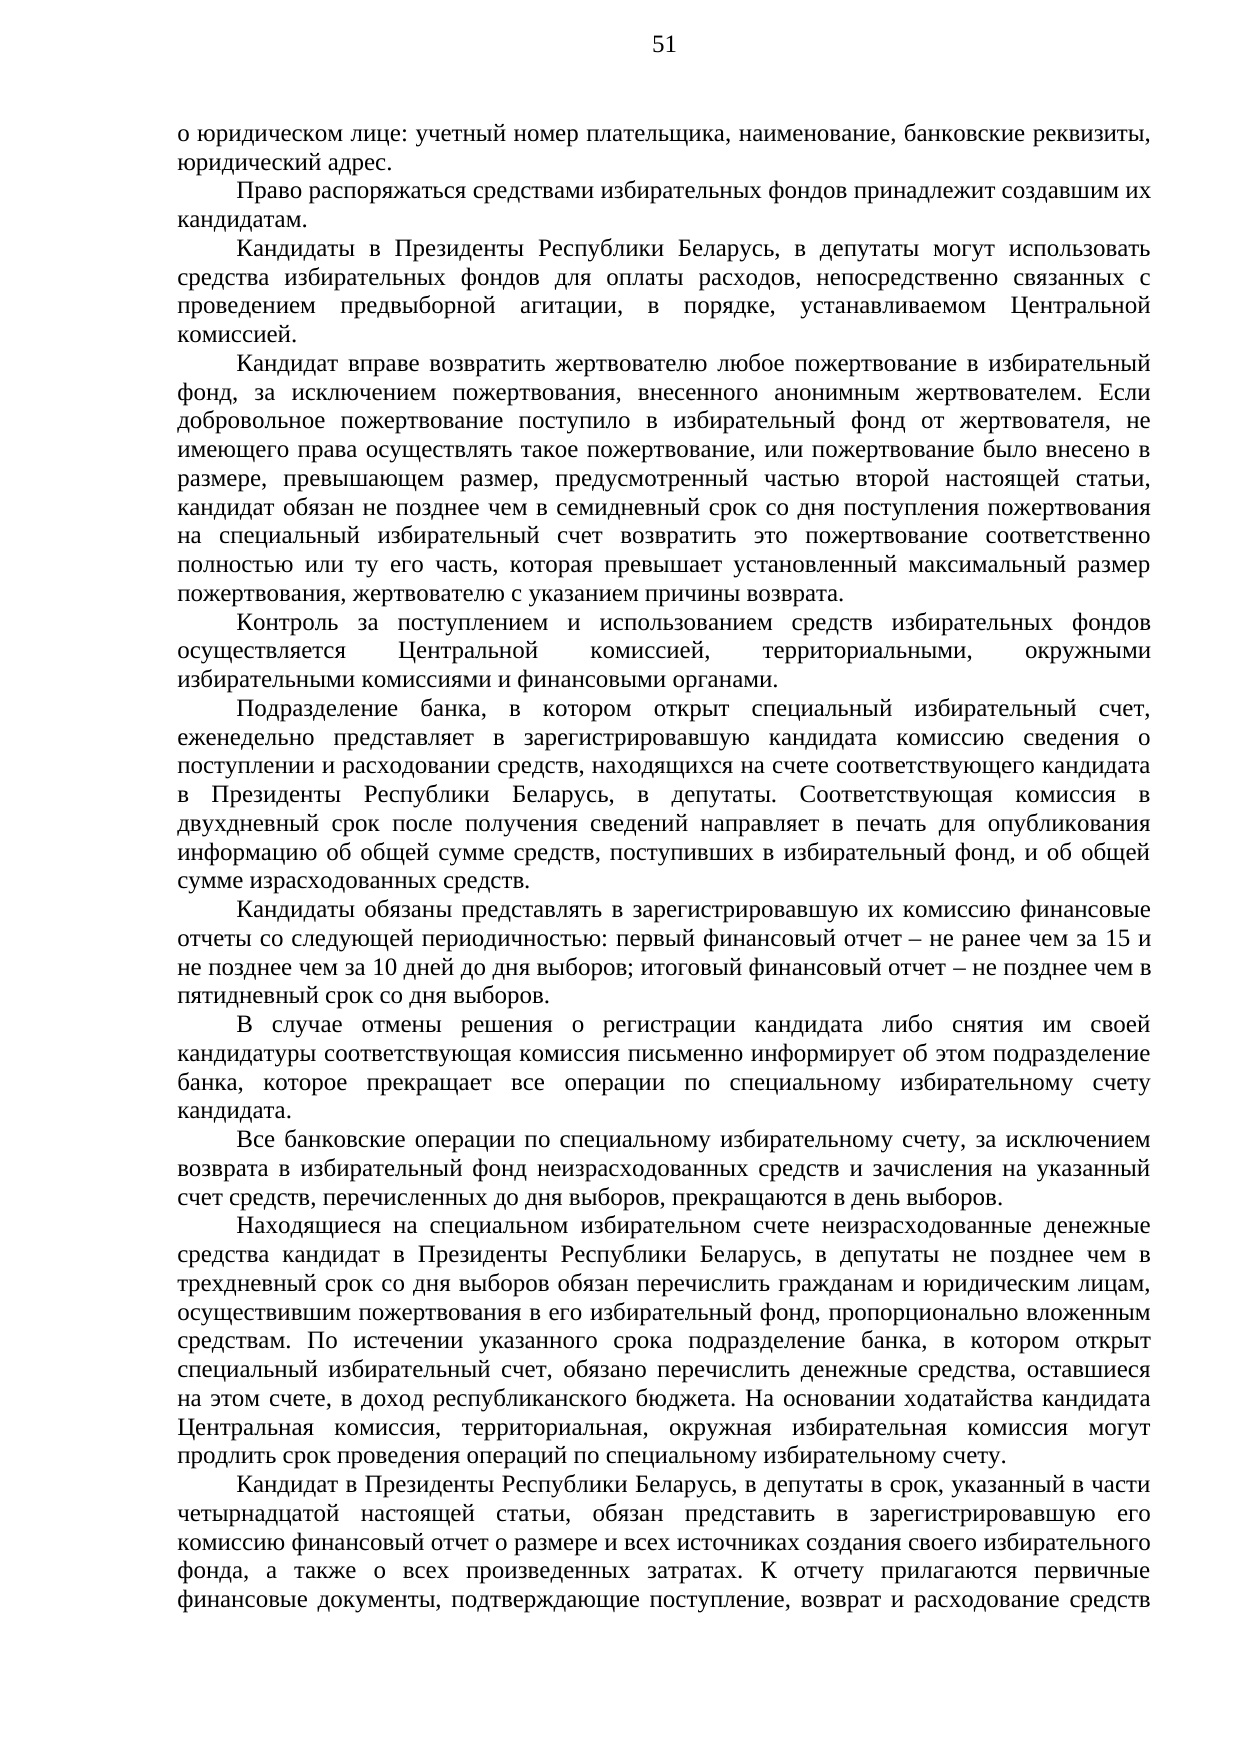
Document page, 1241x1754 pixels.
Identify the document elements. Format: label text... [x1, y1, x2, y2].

text Кандидат вправе возвратить жертвователю любое пожертвование в избирательный фонд, за исключением пожертвования, внесенного анонимным жертвователем. Если добровольное пожертвование поступило в избирательный фонд от жертвователя, не имеющего права осуществлять такое пожертвование, или пожертвование было внесено в размере, превышающем размер, предусмотренный частью второй настоящей статьи, кандидат обязан не позднее чем в семидневный срок со дня поступления пожертвования на специальный избирательный счет возвратить это пожертвование соответственно полностью или ту его часть, которая превышает установленный максимальный размер пожертвования, жертвователю с указанием причины возврата. [177, 348, 1152, 607]
text Кандидаты обязаны представлять в зарегистрировавшую их комиссию финансовые отчеты со следующей периодичностью: первый финансовый отчет – не ранее чем за 15 и не позднее чем за 10 дней до дня выборов; итоговый финансовый отчет – не позднее чем в пятидневный срок со дня выборов. [177, 894, 1152, 1009]
text Кандидаты в Президенты Республики Беларусь, в депутаты могут использовать средства избирательных фондов для оплаты расходов, непосредственно связанных с проведением предвыборной агитации, в порядке, устанавливаемом Центральной комиссией. [177, 233, 1152, 348]
text Все банковские операции по специальному избирательному счету, за исключением возврата в избирательный фонд неизрасходованных средств и зачисления на указанный счет средств, перечисленных до дня выборов, прекращаются в день выборов. [177, 1124, 1152, 1211]
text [177, 118, 1152, 176]
text Право распоряжаться средствами избирательных фондов принадлежит создавшим их кандидатам. [177, 176, 1152, 233]
text Подразделение банка, в котором открыт специальный избирательный счет, еженедельно представляет в зарегистрировавшую кандидата комиссию сведения о поступлении и расходовании средств, находящихся на счете соответствующего кандидата в Президенты Республики Беларусь, в депутаты. Соответствующая комиссия в двухдневный срок после получения сведений направляет в печать для опубликования информацию об общей сумме средств, поступивших в избирательный фонд, и об общей сумме израсходованных средств. [177, 693, 1152, 894]
text Находящиеся на специальном избирательном счете неизрасходованные денежные средства кандидат в Президенты Республики Беларусь, в депутаты не позднее чем в трехдневный срок со дня выборов обязан перечислить гражданам и юридическим лицам, осуществившим пожертвования в его избирательный фонд, пропорционально вложенным средствам. По истечении указанного срока подразделение банка, в котором открыт специальный избирательный счет, обязано перечислить денежные средства, оставшиеся на этом счете, в доход республиканского бюджета. На основании ходатайства кандидата Центральная комиссия, территориальная, окружная избирательная комиссия могут продлить срок проведения операций по специальному избирательному счету. [177, 1211, 1152, 1469]
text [177, 1469, 1152, 1613]
text В случае отмены решения о регистрации кандидата либо снятия им своей кандидатуры соответствующая комиссия письменно информирует об этом подразделение банка, которое прекращает все операции по специальному избирательному счету кандидата. [177, 1009, 1152, 1124]
text Контроль за поступлением и использованием средств избирательных фондов осуществляется Центральной комиссией, территориальными, окружными избирательными комиссиями и финансовыми органами. [177, 607, 1152, 693]
